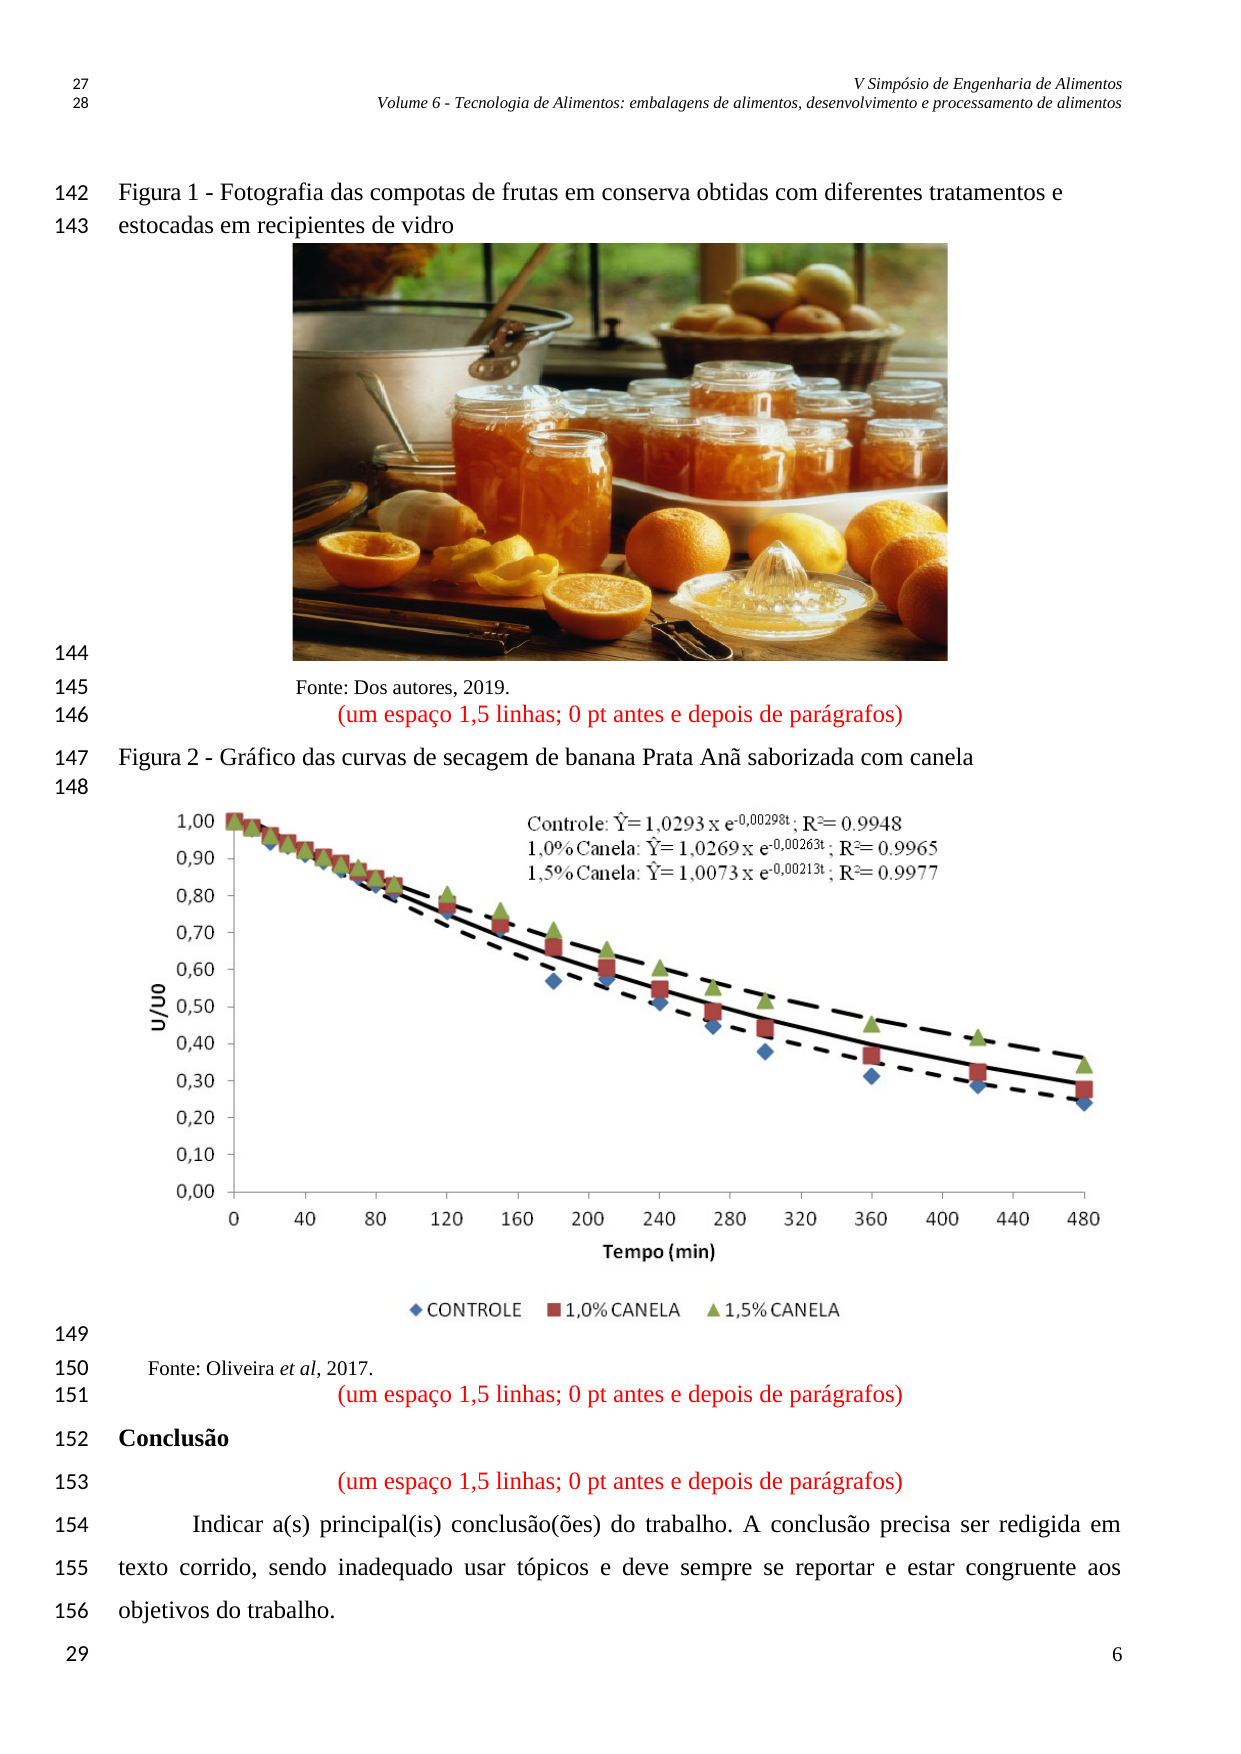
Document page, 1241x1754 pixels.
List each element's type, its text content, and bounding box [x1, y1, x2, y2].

text Figura 1 - Fotografia das compotas de frutas em conserva obtidas com diferentes tratamentos e estocadas em recipientes de vidro [118, 177, 1122, 239]
text Conclusão [118, 1423, 1122, 1451]
picture [292, 243, 948, 661]
text Indicar a(s) principal(is) conclusão(ões) do trabalho. A conclusão precisa ser redigida em texto corrido, sendo inadequado usar tópicos e deve sempre se reportar e estar congruente aos objetivos do trabalho. [118, 1509, 1122, 1624]
text (um espaço 1,5 linhas; 0 pt antes e depois de parágrafos) [118, 1466, 1122, 1494]
text Fonte: Oliveira et al, 2017. [118, 1355, 1122, 1379]
text (um espaço 1,5 linhas; 0 pt antes e depois de parágrafos) [118, 1379, 1122, 1408]
text Fonte: Dos autores, 2019. [118, 675, 1122, 699]
text Figura 2 - Gráfico das curvas de secagem de banana Prata Anã saborizada com canela [118, 742, 1122, 771]
text (um espaço 1,5 linhas; 0 pt antes e depois de parágrafos) [118, 699, 1122, 728]
picture [118, 799, 1123, 1341]
